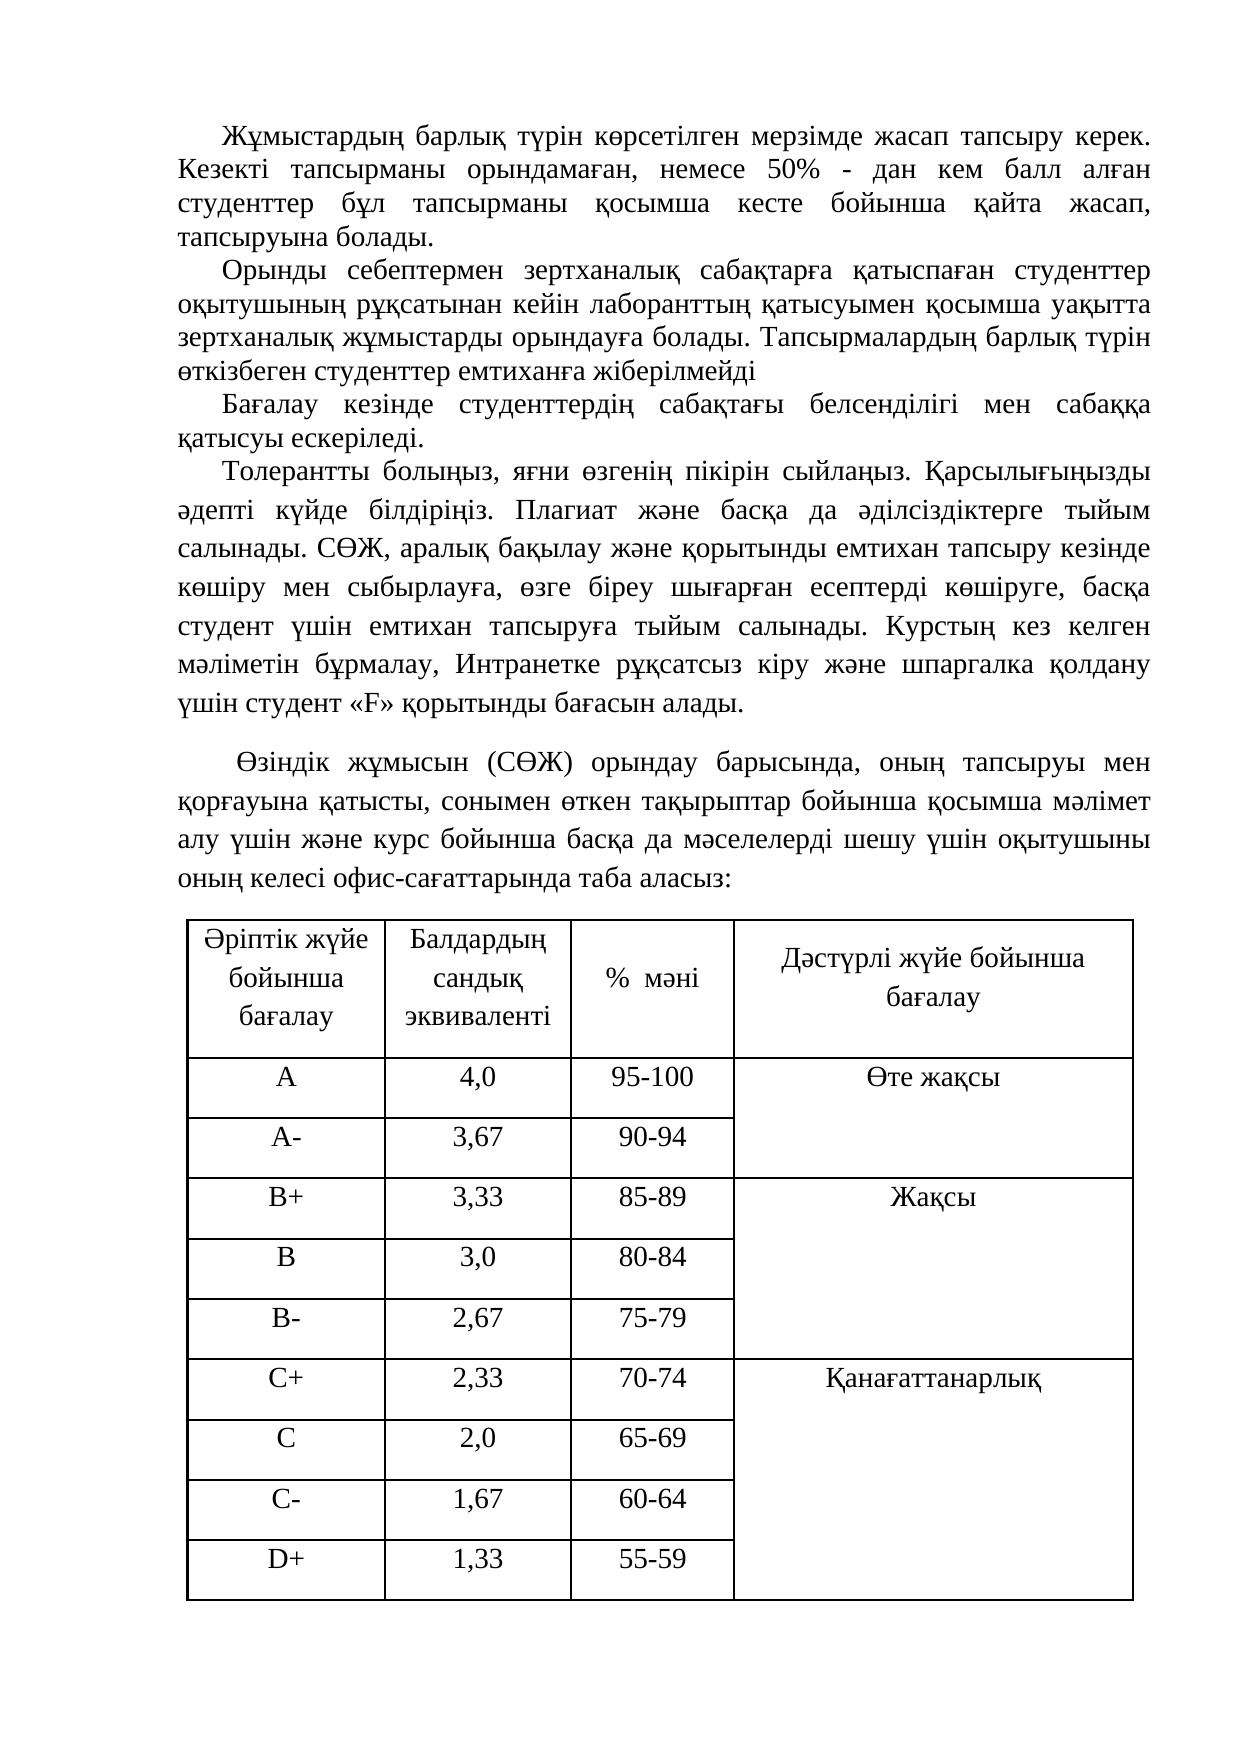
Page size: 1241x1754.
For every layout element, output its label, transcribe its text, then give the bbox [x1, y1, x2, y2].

table_cell 2,33 [386, 1360, 570, 1418]
table_cell 90-94 [572, 1119, 733, 1177]
text Толерантты болыңыз, яғни өзгенің пікірін сыйлаңыз. Қарсылығыңызды әдепті күйде білдіріңіз. Плагиат және басқа да әділсіздіктерге тыйым салынады. СӨЖ, аралық бақылау және қорытынды емтихан тапсыру кезінде көшіру мен сыбырлауға, өзге біреу шығарған есептерді көшіруге, басқа студент үшін емтихан тапсыруға тыйым салынады. Курстың кез келген мәліметін бұрмалау, Интранетке рұқсатсыз кіру және шпаргалка қолдану үшін студент «F» қорытынды бағасын алады. [177, 453, 1152, 718]
text Жұмыстардың барлық түрін көрсетілген мерзімде жасап тапсыру керек. Кезекті тапсырманы орындамаған, немесе 50% - дан кем балл алған студенттер бұл тапсырманы қосымша кесте бойынша қайта жасап, тапсыруына болады. [177, 118, 1152, 252]
table_cell 55-59 [572, 1541, 733, 1599]
table_header Әріптік жүйе бойынша бағалау [189, 921, 384, 1057]
table_cell 2,67 [386, 1300, 570, 1358]
table_cell А- [189, 1119, 384, 1177]
table_cell Жақсы [735, 1179, 1132, 1358]
table_cell 85-89 [572, 1179, 733, 1237]
table_cell 3,0 [386, 1240, 570, 1298]
table_cell 80-84 [572, 1240, 733, 1298]
table_cell В- [189, 1300, 384, 1358]
table_header % мәні [572, 921, 733, 1057]
table_cell 65-69 [572, 1421, 733, 1479]
table_cell Өте жақсы [735, 1059, 1132, 1177]
table_cell D+ [189, 1541, 384, 1599]
table_cell 1,33 [386, 1541, 570, 1599]
table_cell С- [189, 1481, 384, 1539]
text Орынды себептермен зертханалық сабақтарға қатыспаған студенттер оқытушының рұқсатынан кейін лаборанттың қатысуымен қосымша уақытта зертханалық жұмыстарды орындауға болады. Тапсырмалардың барлық түрін өткізбеген студенттер емтиханға жіберілмейді [177, 252, 1152, 386]
table_cell 1,67 [386, 1481, 570, 1539]
text Бағалау кезінде студенттердің сабақтағы белсенділігі мен сабаққа қатысуы ескеріледі. [177, 386, 1152, 453]
table_cell 70-74 [572, 1360, 733, 1418]
table_cell 95-100 [572, 1059, 733, 1117]
table_cell 2,0 [386, 1421, 570, 1479]
table_cell С [189, 1421, 384, 1479]
table_cell 75-79 [572, 1300, 733, 1358]
table_header Дәстүрлі жүйе бойынша бағалау [735, 921, 1132, 1057]
table_cell 3,33 [386, 1179, 570, 1237]
table_cell 60-64 [572, 1481, 733, 1539]
table_cell 4,0 [386, 1059, 570, 1117]
table_cell В [189, 1240, 384, 1298]
table_cell В+ [189, 1179, 384, 1237]
table_cell А [189, 1059, 384, 1117]
table_header Балдардың сандық эквиваленті [386, 921, 570, 1057]
table_cell 3,67 [386, 1119, 570, 1177]
table_cell С+ [189, 1360, 384, 1418]
table_cell Қанағаттанарлық [735, 1360, 1132, 1599]
text Өзіндік жұмысын (СӨЖ) орындау барысында, оның тапсыруы мен қорғауына қатысты, сонымен өткен тақырыптар бойынша қосымша мәлімет алу үшін және курс бойынша басқа да мәселелерді шешу үшін оқытушыны оның келесі офис-сағаттарында таба аласыз: [177, 744, 1152, 893]
